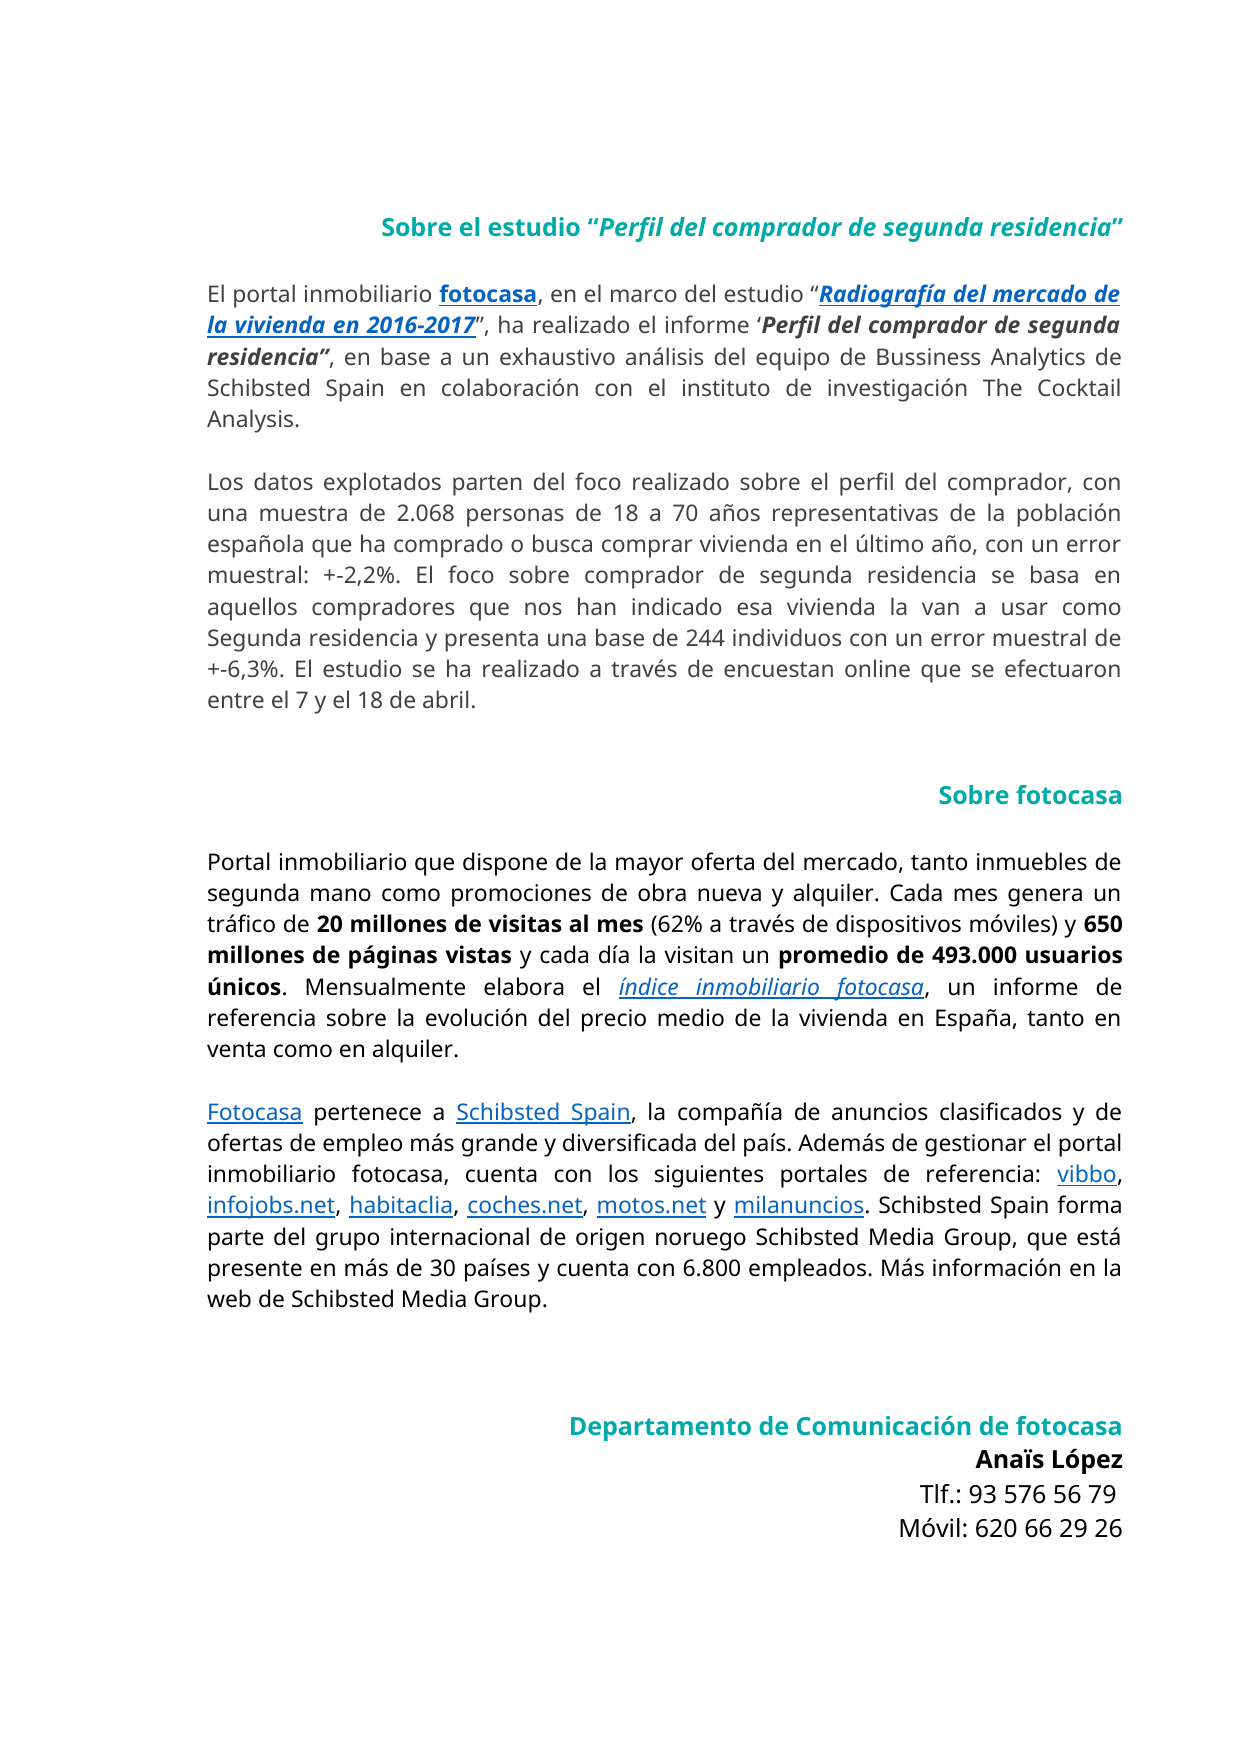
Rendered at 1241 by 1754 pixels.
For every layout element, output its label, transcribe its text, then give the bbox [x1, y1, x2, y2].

text Sobre el estudio “Perfil del comprador de segunda residencia” [207, 210, 1123, 244]
text Fotocasa pertenece a Schibsted Spain, la compañía de anuncios clasificados y de ofertas de empleo más grande y diversificada del país. Además de gestionar el portal inmobiliario fotocasa, cuenta con los siguientes portales de referencia: vibbo, infojobs.net, habitaclia, coches.net, motos.net y milanuncios. Schibsted Spain forma parte del grupo internacional de origen noruego Schibsted Media Group, que está presente en más de 30 países y cuenta con 6.800 empleados. Más información en la web de Schibsted Media Group. [207, 1096, 1123, 1314]
text Los datos explotados parten del foco realizado sobre el perfil del comprador, con una muestra de 2.068 personas de 18 a 70 años representativas de la población española que ha comprado o busca comprar vivienda en el último año, con un error muestral: +-2,2%. El foco sobre comprador de segunda residencia se basa en aquellos compradores que nos han indicado esa vivienda la van a usar como Segunda residencia y presenta una base de 244 individuos con un error muestral de +-6,3%. El estudio se ha realizado a través de encuestan online que se efectuaron entre el 7 y el 18 de abril. [207, 466, 1123, 716]
text El portal inmobiliario fotocasa, en el marco del estudio “Radiografía del mercado de la vivienda en 2016-2017”, ha realizado el informe ‘Perfil del comprador de segunda residencia”, en base a un exhaustivo análisis del equipo de Bussiness Analytics de Schibsted Spain en colaboración con el instituto de investigación The Cocktail Analysis. [207, 278, 1123, 434]
text Departamento de Comunicación de fotocasa [325, 1408, 1123, 1442]
text Portal inmobiliario que dispone de la mayor oferta del mercado, tanto inmuebles de segunda mano como promociones de obra nueva y alquiler. Cada mes genera un tráfico de 20 millones de visitas al mes (62% a través de dispositivos móviles) y 650 millones de páginas vistas y cada día la visitan un promedio de 493.000 usuarios únicos. Mensualmente elabora el índice inmobiliario fotocasa, un informe de referencia sobre la evolución del precio medio de la vivienda en España, tanto en venta como en alquiler. [207, 846, 1123, 1064]
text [325, 1442, 1123, 1544]
text Sobre fotocasa [207, 777, 1123, 812]
